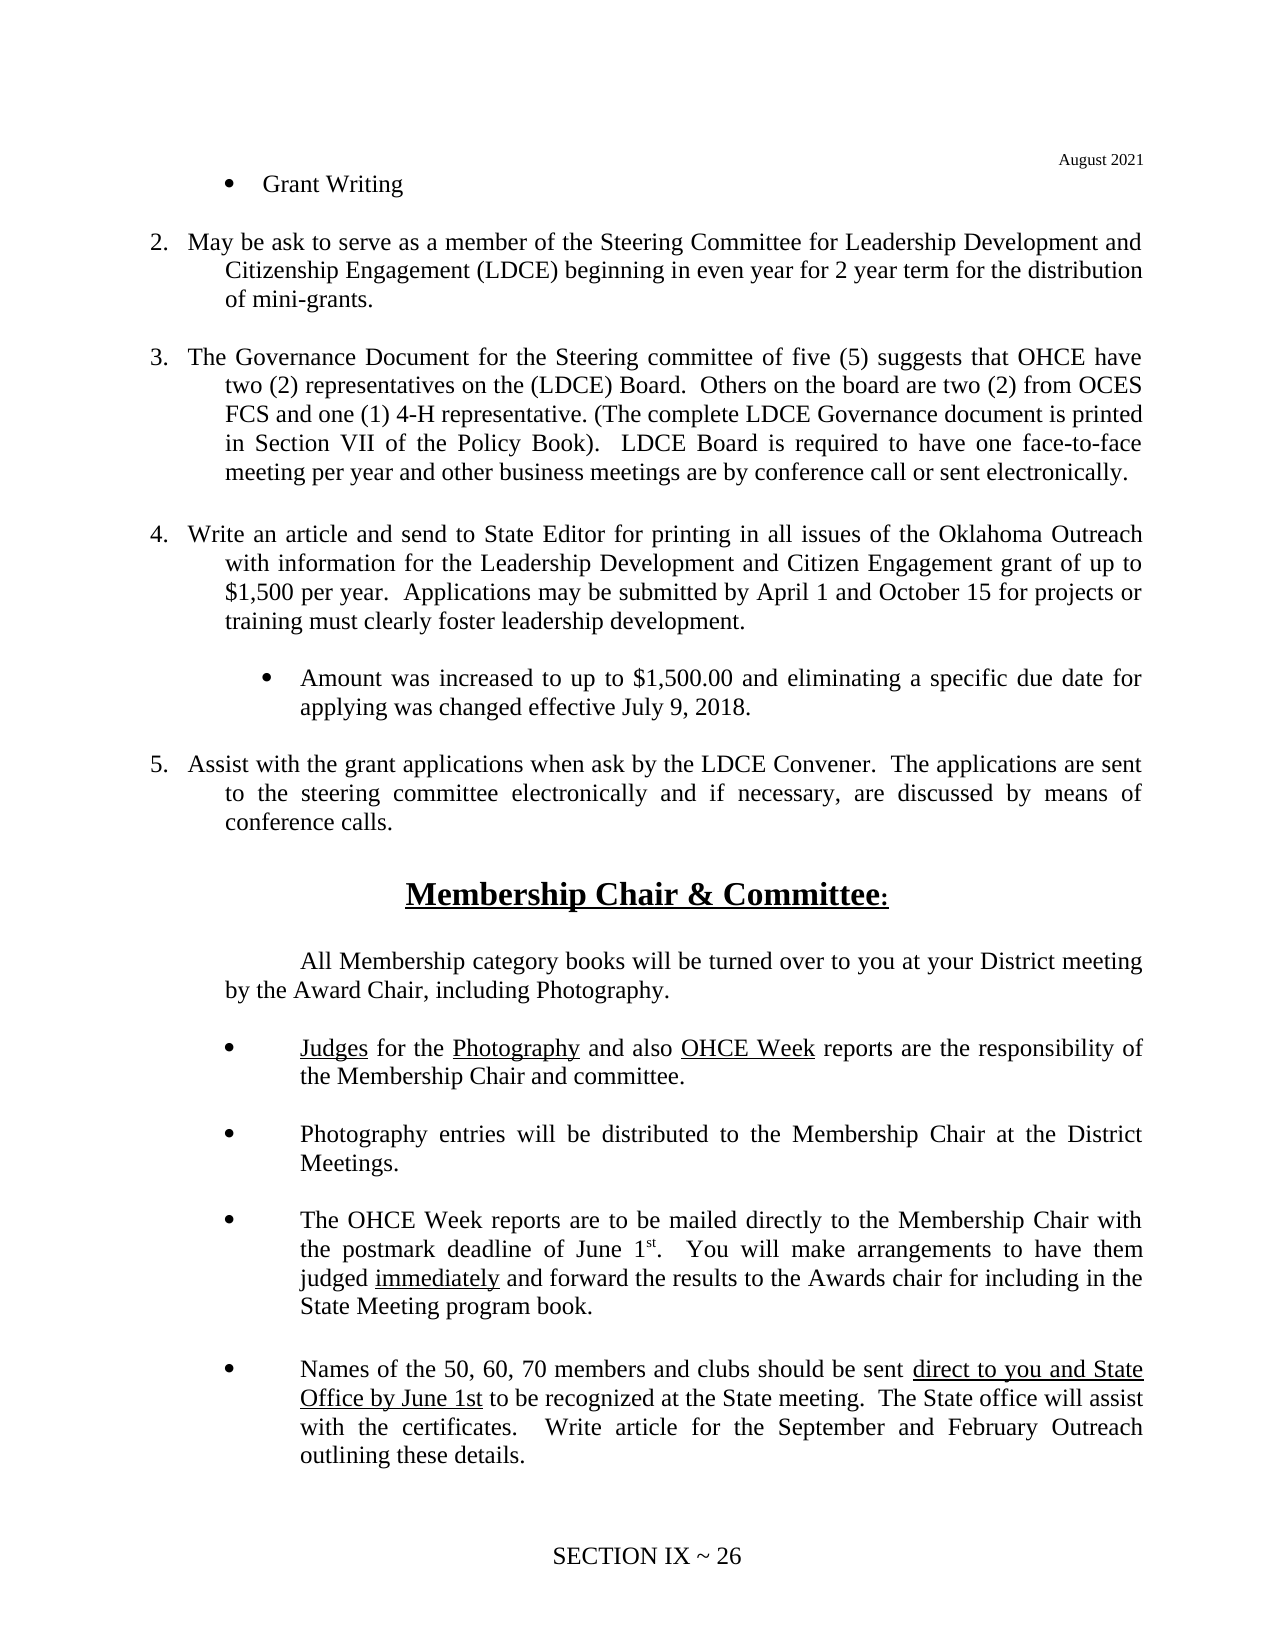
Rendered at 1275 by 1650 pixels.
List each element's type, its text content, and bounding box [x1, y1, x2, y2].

list May be ask to serve as a member of the Steering Committee for Leadership Development and Citizenship Engagement (LDCE) beginning in even year for 2 year term for the distribution of mini-grants. [150, 227, 1144, 313]
text Membership Chair & Committee: [150, 874, 1144, 912]
list Amount was increased to up to $1,500.00 and eliminating a specific due date for applying was changed effective July 9, 2018. [262, 663, 1144, 721]
list The Governance Document for the Steering committee of five (5) suggests that OHCE have two (2) representatives on the (LDCE) Board. Others on the board are two (2) from OCES FCS and one (1) 4-H representative. (The complete LDCE Governance document is printed in Section VII of the Policy Book). LDCE Board is required to have one face-to-face meeting per year and other business meetings are by conference call or sent electronically. [150, 342, 1144, 485]
list Write an article and send to State Editor for printing in all issues of the Oklahoma Outreach with information for the Leadership Development and Citizen Engagement grant of up to $1,500 per year. Applications may be submitted by April 1 and October 15 for projects or training must clearly foster leadership development. [150, 519, 1144, 634]
list Grant Writing [225, 169, 1144, 198]
list Names of the 50, 60, 70 members and clubs should be sent direct to you and State Office by June 1st to be recognized at the State meeting. The State office will assist with the certificates. Write article for the September and February Outreach outlining these details. [225, 1354, 1144, 1469]
list Judges for the Photography and also OHCE Week reports are the responsibility of the Membership Chair and committee. [225, 1033, 1144, 1090]
list Photography entries will be distributed to the Membership Chair at the District Meetings. [225, 1119, 1144, 1176]
list The OHCE Week reports are to be mailed directly to the Membership Chair with the postmark deadline of June 1st. You will make arrangements to have them judged immediately and forward the results to the Awards chair for including in the State Meeting program book. [225, 1205, 1144, 1320]
list Assist with the grant applications when ask by the LDCE Convener. The applications are sent to the steering committee electronically and if necessary, are discussed by means of conference calls. [150, 749, 1144, 836]
text All Membership category books will be turned over to you at your District meeting by the Award Chair, including Photography. [225, 946, 1144, 1004]
